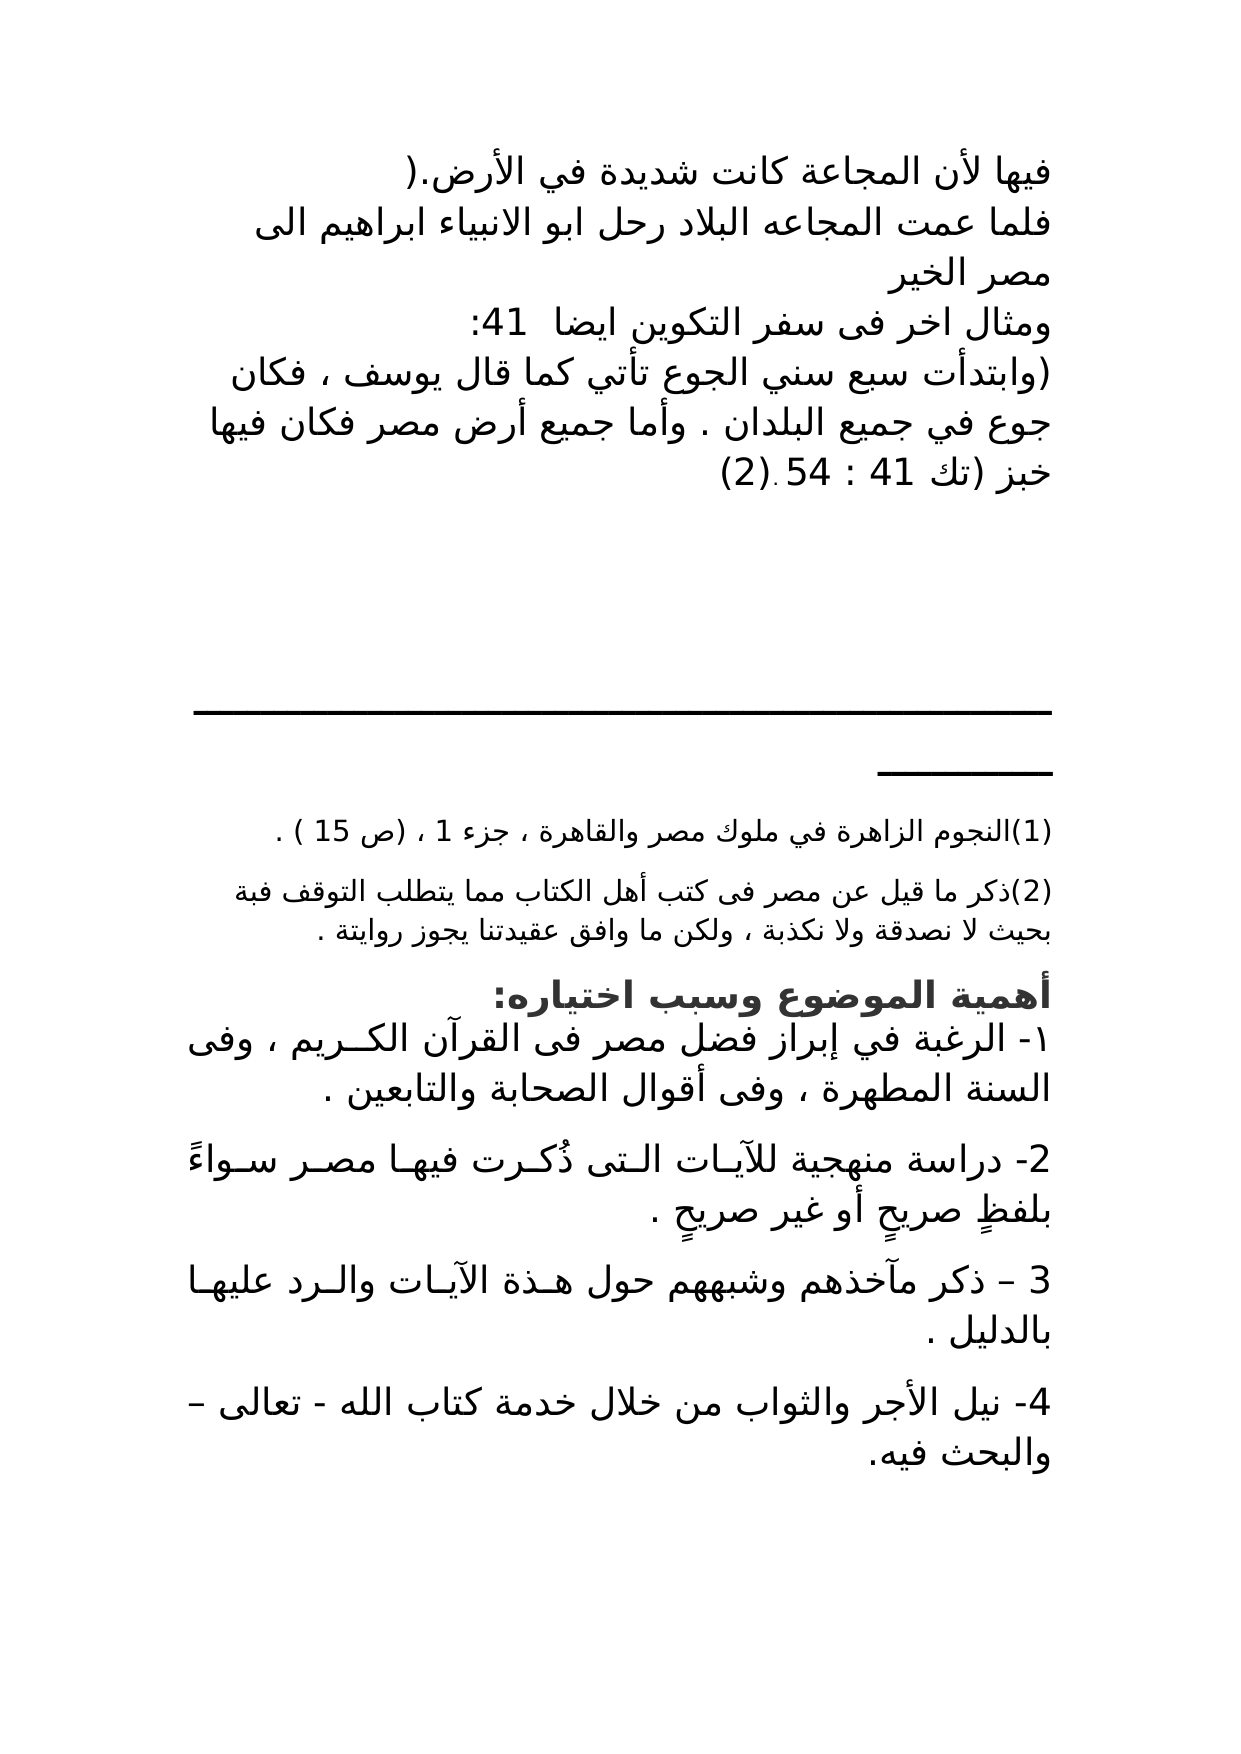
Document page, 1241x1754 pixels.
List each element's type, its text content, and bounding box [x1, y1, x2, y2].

text 3 – ذكر مآخذهم وشبههم حول هذة الآيات والرد عليها بالدليل . [187, 1259, 1053, 1353]
text أهمية الموضوع وسبب اختياره: [187, 973, 1053, 1017]
text ـــــــــــــــــــــــــــــــــــــــــــــــــــــــــــــــــــــــــــــ [187, 673, 1053, 786]
text ١- الرغبة في إبراز فضل مصر فى القرآن الكريم ، وفى السنة المطهرة ، وفى أقوال الصحابة والتابعين . [187, 1017, 1053, 1111]
text (2)ذكر ما قيل عن مصر فى كتب أهل الكتاب مما يتطلب التوقف فبة بحيث لا نصدقة ولا نكذبة ، ولكن ما وافق عقيدتنا يجوز روايتة . [187, 874, 1053, 947]
text (1)النجوم الزاهرة في ملوك مصر والقاهرة ، جزء 1 ، (ص 15 ) . [187, 815, 1053, 849]
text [187, 150, 1053, 494]
text 2- دراسة منهجية للآيات التى ذُكرت فيها مصر سواءً بلفظٍ صريحٍ أو غير صريحٍ . [187, 1138, 1053, 1232]
text 4- نيل الأجر والثواب من خلال خدمة كتاب الله - تعالى – والبحث فيه. [187, 1380, 1053, 1474]
